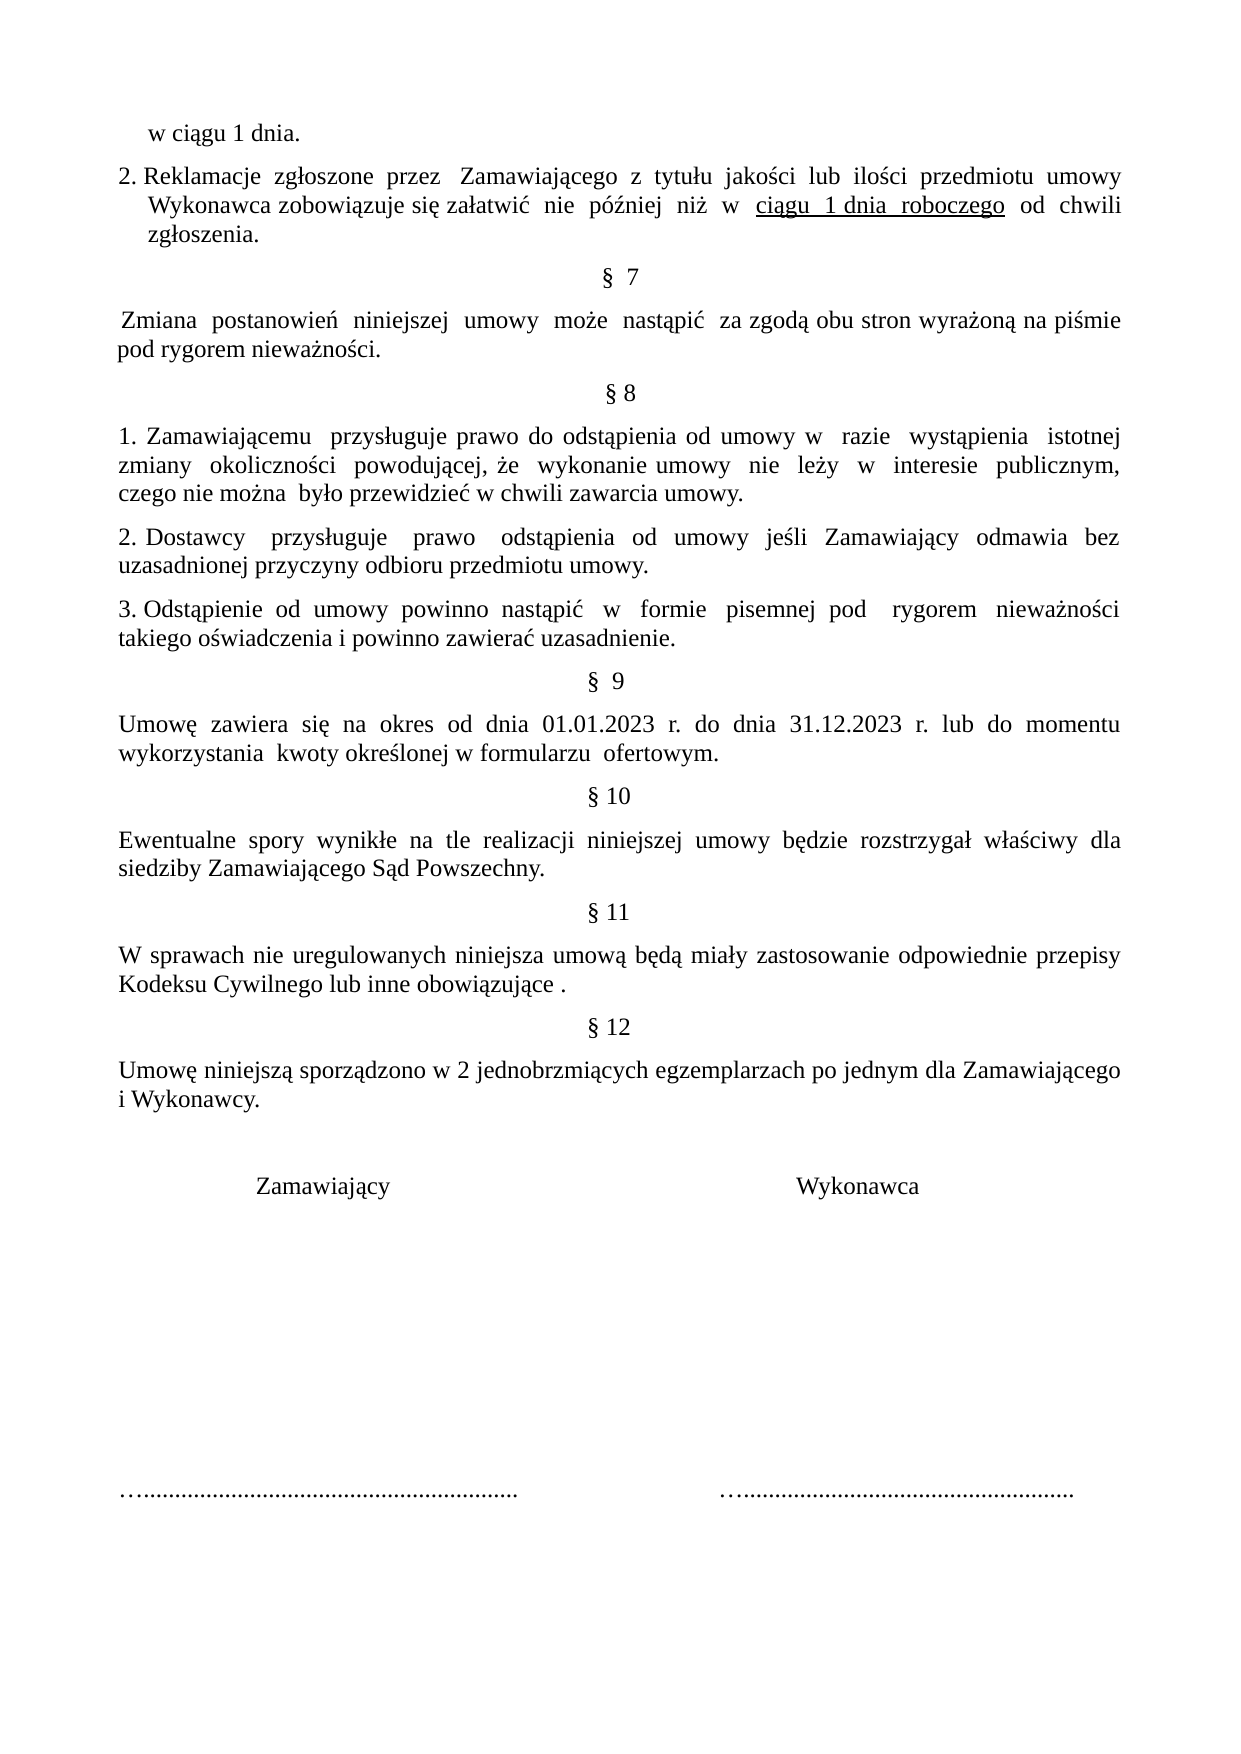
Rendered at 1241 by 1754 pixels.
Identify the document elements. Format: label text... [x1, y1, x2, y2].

text § 11 [118, 897, 1122, 926]
text Umowę zawiera się na okres od dnia 01.01.2023 r. do dnia 31.12.2023 r. lub do momentu wykorzystania kwoty określonej w formularzu ofertowym. [118, 709, 1122, 767]
text Zamawiający Wykonawca [118, 1171, 1122, 1200]
text § 9 [118, 666, 1122, 695]
text § 10 [118, 781, 1122, 810]
text 2. Reklamacje zgłoszone przez Zamawiającego z tytułu jakości lub ilości przedmiotu umowy Wykonawca zobowiązuje się załatwić nie później niż w ciągu 1 dnia roboczego od chwili zgłoszenia. [118, 161, 1122, 248]
text Ewentualne spory wynikłe na tle realizacji niniejszej umowy będzie rozstrzygał właściwy dla siedziby Zamawiającego Sąd Powszechny. [118, 825, 1122, 882]
text § 7 [118, 262, 1122, 291]
text 1. Zamawiającemu przysługuje prawo do odstąpienia od umowy w razie wystąpienia istotnej zmiany okoliczności powodującej, że wykonanie umowy nie leży w interesie publicznym, czego nie można było przewidzieć w chwili zawarcia umowy. [118, 421, 1122, 507]
text w ciągu 1 dnia. [64, 118, 1122, 147]
text § 8 [118, 378, 1122, 406]
text 3. Odstąpienie od umowy powinno nastąpić w formie pisemnej pod rygorem nieważności takiego oświadczenia i powinno zawierać uzasadnienie. [118, 594, 1122, 651]
text Umowę niniejszą sporządzono w 2 jednobrzmiących egzemplarzach po jednym dla Zamawiającego i Wykonawcy. [118, 1056, 1122, 1113]
text Zmiana postanowień niniejszej umowy może nastąpić za zgodą obu stron wyrażoną na piśmie pod rygorem nieważności. [117, 306, 1122, 363]
text § 12 [118, 1012, 1122, 1041]
text …............................................................ …..................................................... [118, 1474, 1122, 1503]
text W sprawach nie uregulowanych niniejsza umową będą miały zastosowanie odpowiednie przepisy Kodeksu Cywilnego lub inne obowiązujące . [118, 940, 1122, 998]
text 2. Dostawcy przysługuje prawo odstąpienia od umowy jeśli Zamawiający odmawia bez uzasadnionej przyczyny odbioru przedmiotu umowy. [118, 522, 1122, 579]
